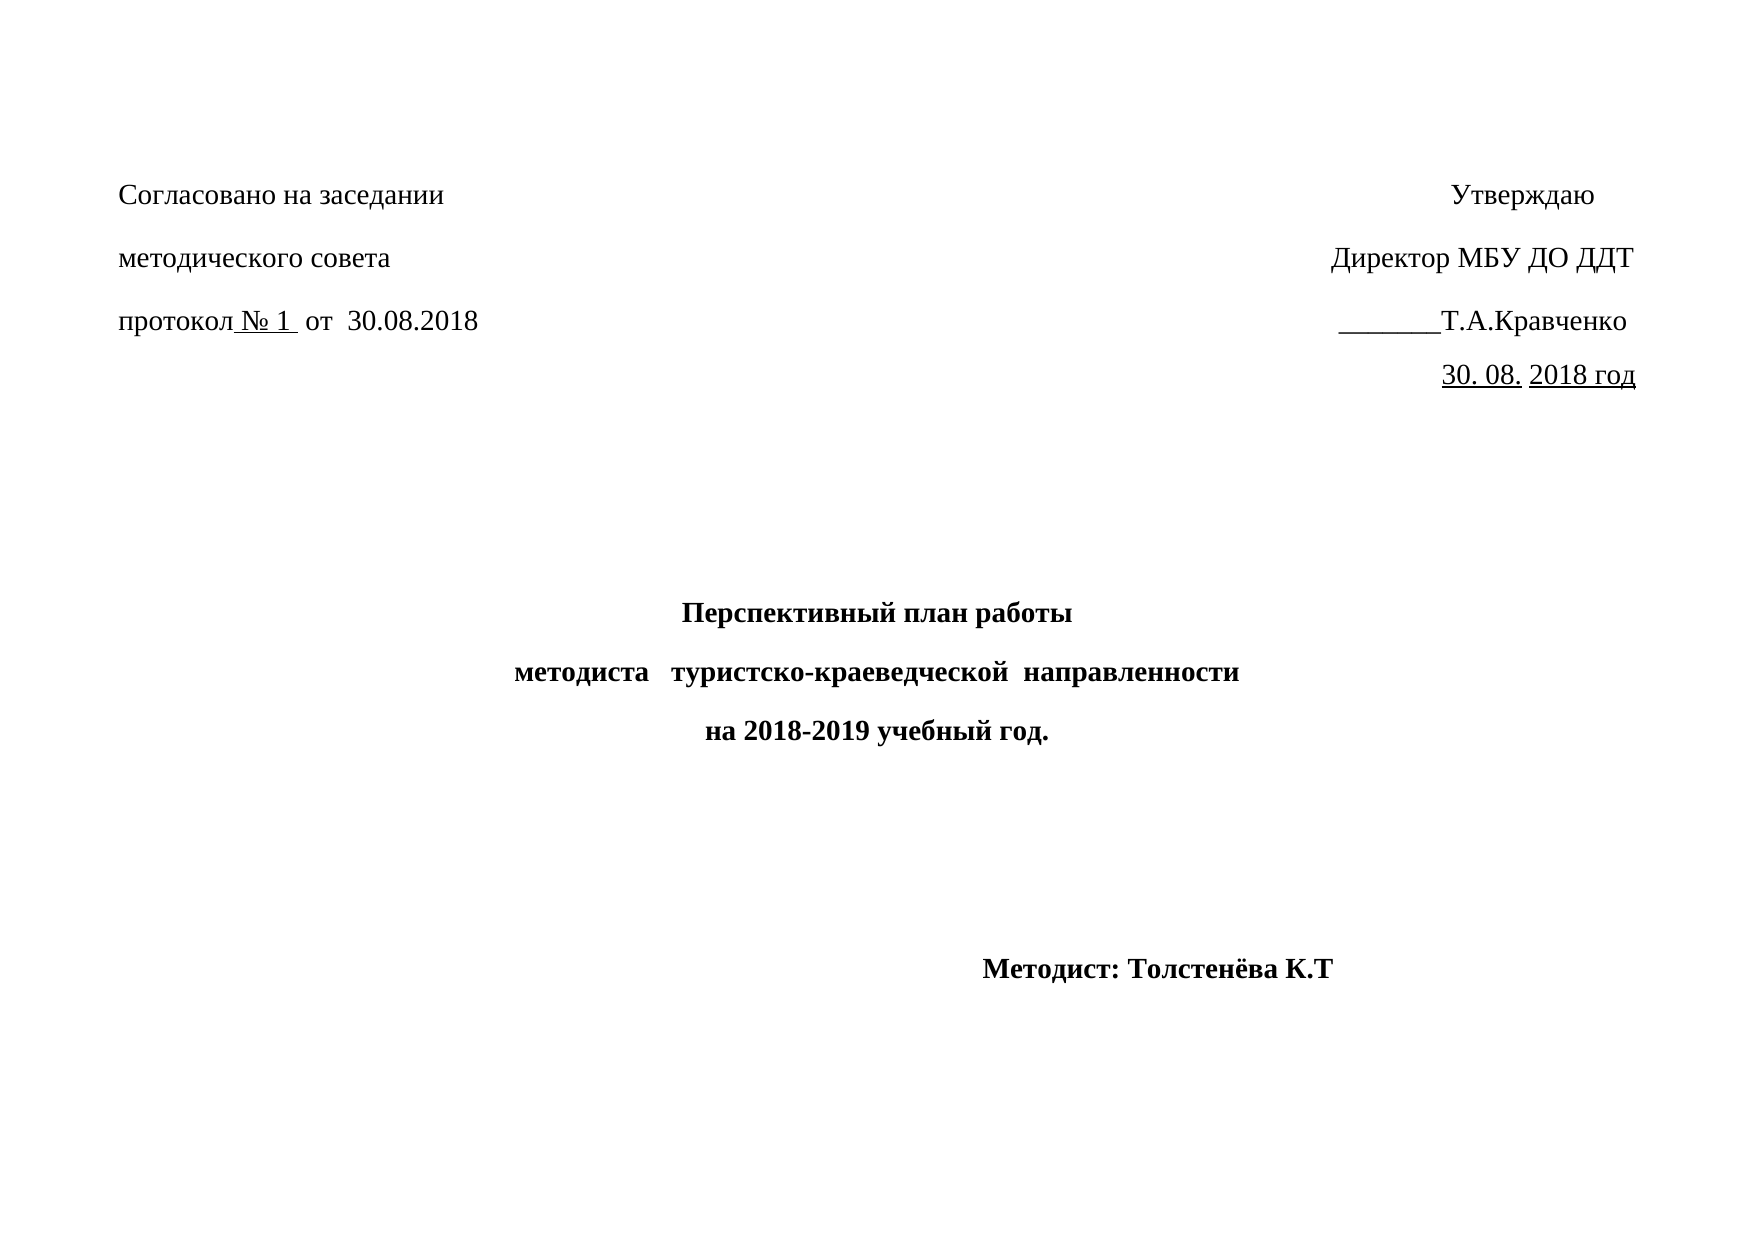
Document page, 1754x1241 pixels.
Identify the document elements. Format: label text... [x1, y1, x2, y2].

text 30. 08. 2018 год [118, 357, 1636, 391]
text протокол № 1 от 30.08.2018 _______Т.А.Кравченко [118, 303, 1636, 336]
text Методист: Толстенёва К.Т [118, 951, 1636, 984]
text методического совета Директор МБУ ДО ДДТ [118, 240, 1636, 273]
text на 2018-2019 учебный год. [118, 713, 1636, 747]
text Перспективный план работы [118, 595, 1636, 628]
text методиста туристско-краеведческой направленности [118, 654, 1636, 688]
text Согласовано на заседании Утверждаю [118, 177, 1636, 211]
